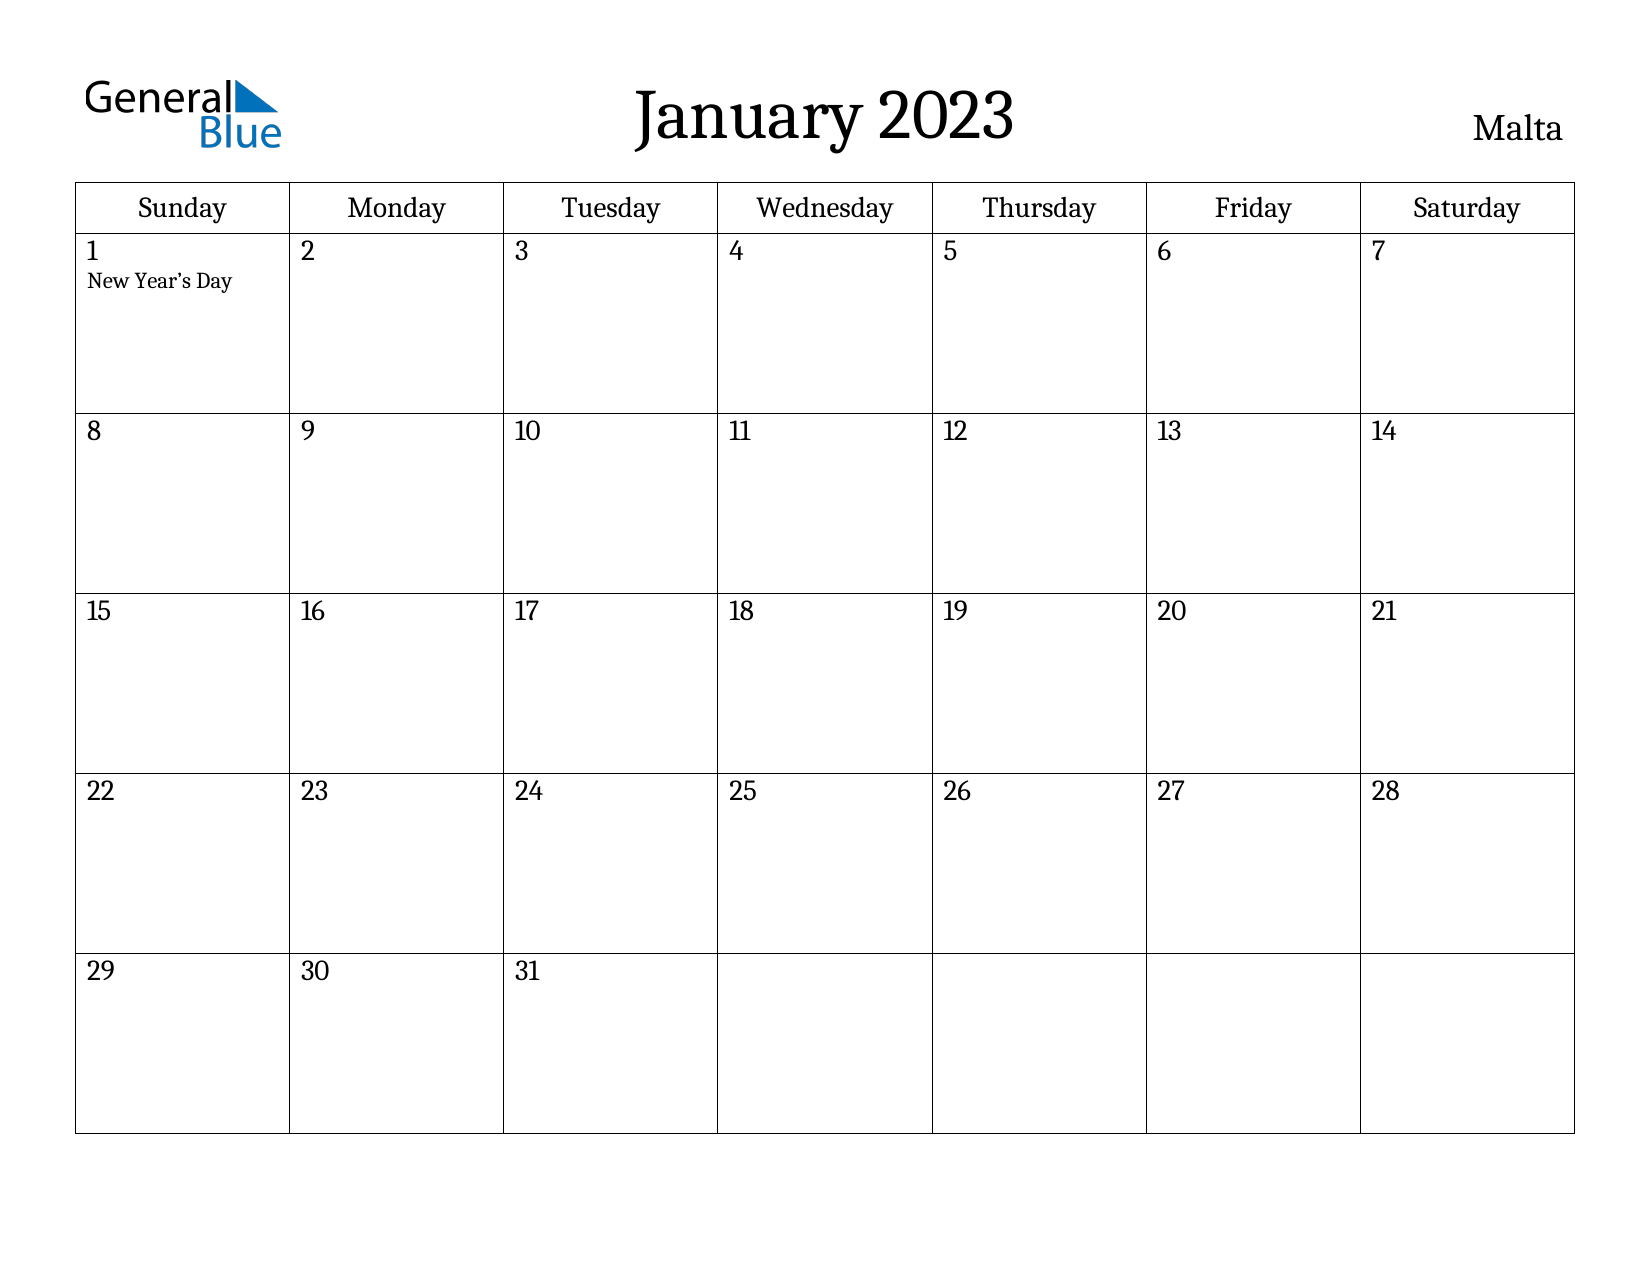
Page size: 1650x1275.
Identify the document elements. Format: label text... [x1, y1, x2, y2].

table_cell [933, 988, 1146, 1133]
table_cell [76, 988, 289, 1133]
table_cell Wednesday [718, 183, 932, 233]
table_cell [76, 627, 289, 773]
table_cell 7 [1361, 234, 1574, 267]
table_cell 24 [504, 774, 717, 807]
table_cell [718, 267, 932, 413]
table_cell [76, 808, 289, 953]
table_cell 25 [718, 774, 932, 807]
table_cell [933, 627, 1146, 773]
table_cell Friday [1147, 183, 1360, 233]
table_cell [504, 267, 717, 413]
table_cell 17 [504, 594, 717, 627]
table_cell 26 [933, 774, 1146, 807]
table_cell [933, 267, 1146, 413]
table_cell 10 [504, 414, 717, 447]
table_cell 27 [1147, 774, 1360, 807]
table_cell 4 [718, 234, 932, 267]
table_cell [1361, 627, 1574, 773]
table_cell [718, 448, 932, 593]
table_cell [718, 954, 932, 987]
table_cell 2 [290, 234, 503, 267]
table_cell [933, 808, 1146, 953]
table_cell [1147, 267, 1360, 413]
table_cell [290, 808, 503, 953]
table_cell [933, 954, 1146, 987]
table_cell 21 [1361, 594, 1574, 627]
table_cell 22 [76, 774, 289, 807]
picture [86, 80, 281, 148]
table_header Malta [1146, 75, 1574, 182]
table_cell [718, 808, 932, 953]
table_cell 18 [718, 594, 932, 627]
table_cell Thursday [933, 183, 1146, 233]
table_cell [718, 988, 932, 1133]
table_cell Saturday [1361, 183, 1574, 233]
table_cell [1361, 448, 1574, 593]
table_cell New Year’s Day [76, 267, 289, 413]
table_cell [504, 627, 717, 773]
table_cell 3 [504, 234, 717, 267]
table_cell [290, 627, 503, 773]
table_cell 14 [1361, 414, 1574, 447]
table_cell [933, 448, 1146, 593]
table_cell [504, 448, 717, 593]
table_cell 29 [76, 954, 289, 987]
table_cell 31 [504, 954, 717, 987]
table_cell 12 [933, 414, 1146, 447]
table_cell 23 [290, 774, 503, 807]
table_cell [1361, 267, 1574, 413]
table_cell 9 [290, 414, 503, 447]
table_cell Sunday [76, 183, 289, 233]
table_cell [1147, 627, 1360, 773]
table_cell Monday [290, 183, 503, 233]
table_header January 2023 [504, 75, 1146, 182]
table_cell [718, 627, 932, 773]
table_cell [504, 988, 717, 1133]
table_cell 13 [1147, 414, 1360, 447]
table_cell [1147, 954, 1360, 987]
table_cell [1147, 448, 1360, 593]
table_cell 11 [718, 414, 932, 447]
table_cell 16 [290, 594, 503, 627]
table_cell [1361, 988, 1574, 1133]
table_cell [1361, 954, 1574, 987]
table_cell [1147, 988, 1360, 1133]
table_cell [504, 808, 717, 953]
table_cell 28 [1361, 774, 1574, 807]
table_cell 15 [76, 594, 289, 627]
table_cell 6 [1147, 234, 1360, 267]
table_cell 20 [1147, 594, 1360, 627]
table_cell [290, 267, 503, 413]
table_cell 30 [290, 954, 503, 987]
table_cell 8 [76, 414, 289, 447]
table_cell [76, 448, 289, 593]
table_cell [290, 988, 503, 1133]
table_cell [1147, 808, 1360, 953]
table_cell 5 [933, 234, 1146, 267]
table_cell [1361, 808, 1574, 953]
table_header [76, 75, 503, 182]
table_cell [290, 448, 503, 593]
table_cell 19 [933, 594, 1146, 627]
table_cell 1 [76, 234, 289, 267]
table_cell Tuesday [504, 183, 717, 233]
